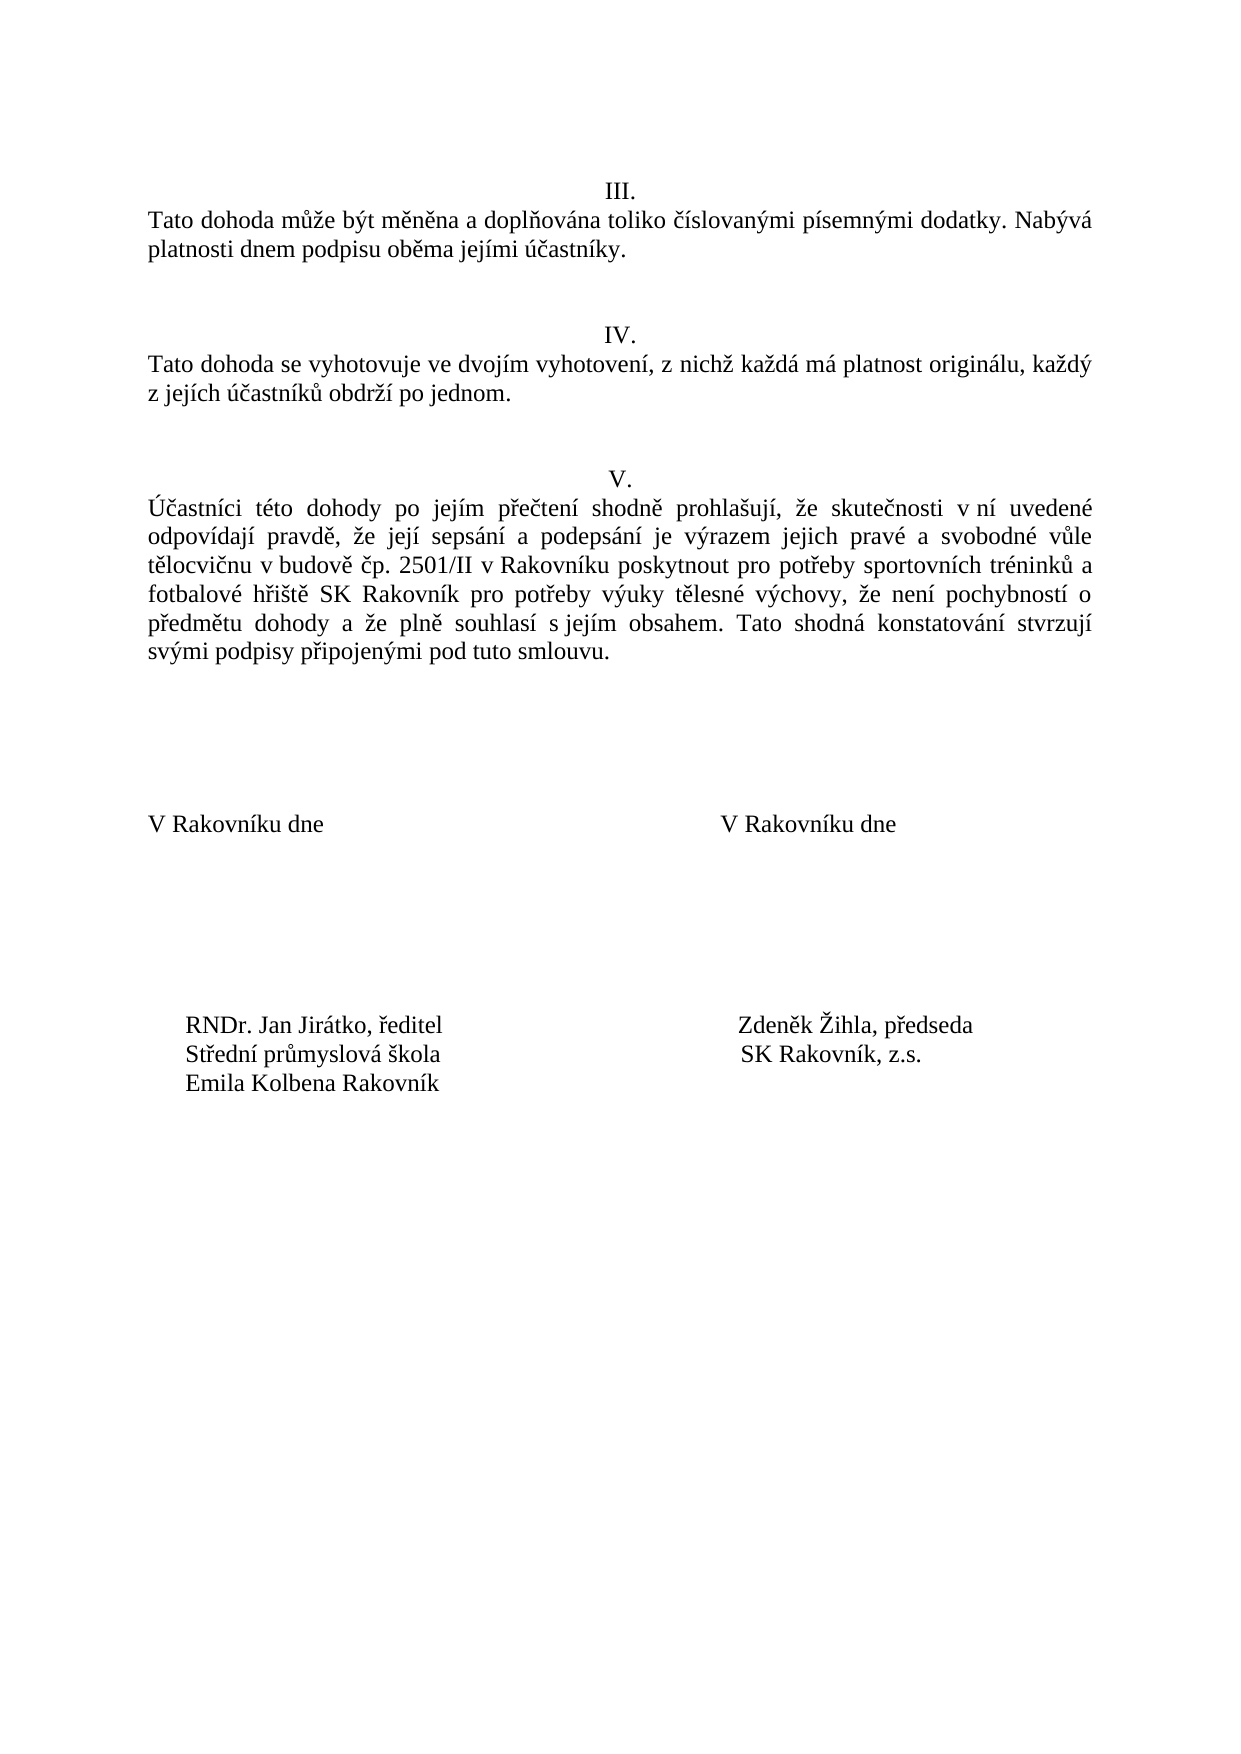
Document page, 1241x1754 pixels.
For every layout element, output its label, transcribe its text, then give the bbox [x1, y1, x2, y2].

text V Rakovníku dne V Rakovníku dne [148, 809, 1093, 838]
text Tato dohoda může být měněna a doplňována toliko číslovanými písemnými dodatky. Nabývá platnosti dnem podpisu oběma jejími účastníky. [148, 205, 1093, 263]
text IV. [148, 320, 1093, 349]
text RNDr. Jan Jirátko, ředitel Zdeněk Žihla, předseda [148, 1010, 1093, 1039]
text V. [148, 464, 1093, 493]
text Účastníci této dohody po jejím přečtení shodně prohlašují, že skutečnosti v ní uvedené odpovídají pravdě, že její sepsání a podepsání je výrazem jejich pravé a svobodné vůle tělocvičnu v budově čp. 2501/II v Rakovníku poskytnout pro potřeby sportovních tréninků a fotbalové hřiště SK Rakovník pro potřeby výuky tělesné výchovy, že není pochybností o předmětu dohody a že plně souhlasí s jejím obsahem. Tato shodná konstatování stvrzují svými podpisy připojenými pod tuto smlouvu. [148, 493, 1093, 665]
text III. [148, 176, 1093, 205]
text Střední průmyslová škola SK Rakovník, z.s. [148, 1039, 1093, 1068]
text Emila Kolbena Rakovník [148, 1068, 1093, 1096]
text Tato dohoda se vyhotovuje ve dvojím vyhotovení, z nichž každá má platnost originálu, každý z jejích účastníků obdrží po jednom. [148, 349, 1093, 406]
